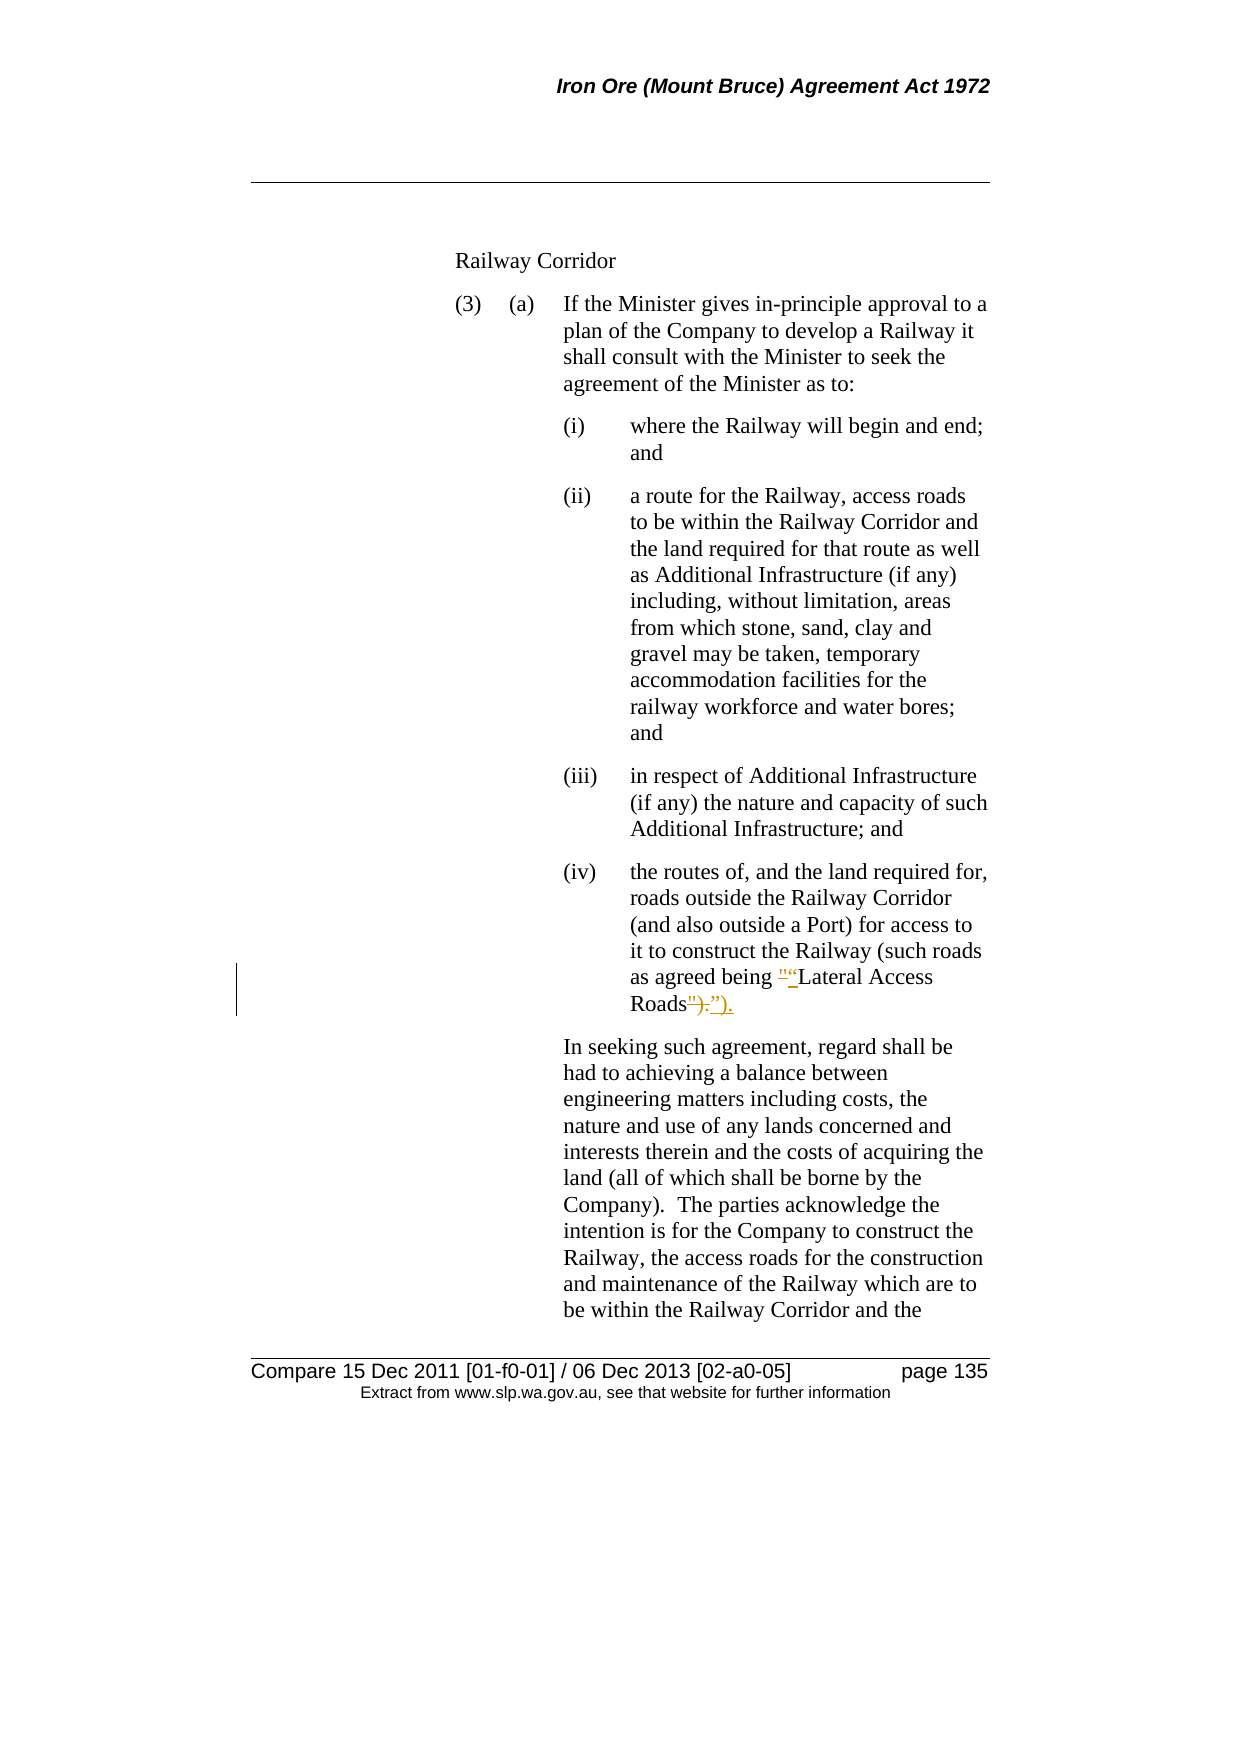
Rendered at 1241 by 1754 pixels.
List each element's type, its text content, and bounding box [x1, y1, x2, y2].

text Railway Corridor [455, 247, 990, 274]
text (3) (a) If the Minister gives in-principle approval to a plan of the Company to develop a Railway it shall consult with the Minister to seek the agreement of the Minister as to: [455, 291, 990, 396]
text (i) where the Railway will begin and end; and [563, 413, 990, 465]
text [563, 1033, 990, 1323]
text (iv) the routes of, and the land required for, roads outside the Railway Corridor (and also outside a Port) for access to it to construct the Railway (such roads as agreed being Lateral Access Roads [563, 858, 990, 1016]
text (ii) a route for the Railway, access roads to be within the Railway Corridor and the land required for that route as well as Additional Infrastructure (if any) including, without limitation, areas from which stone, sand, clay and gravel may be taken, temporary accommodation facilities for the railway workforce and water bores; and [563, 482, 990, 746]
text (iii) in respect of Additional Infrastructure (if any) the nature and capacity of such Additional Infrastructure; and [563, 762, 990, 841]
